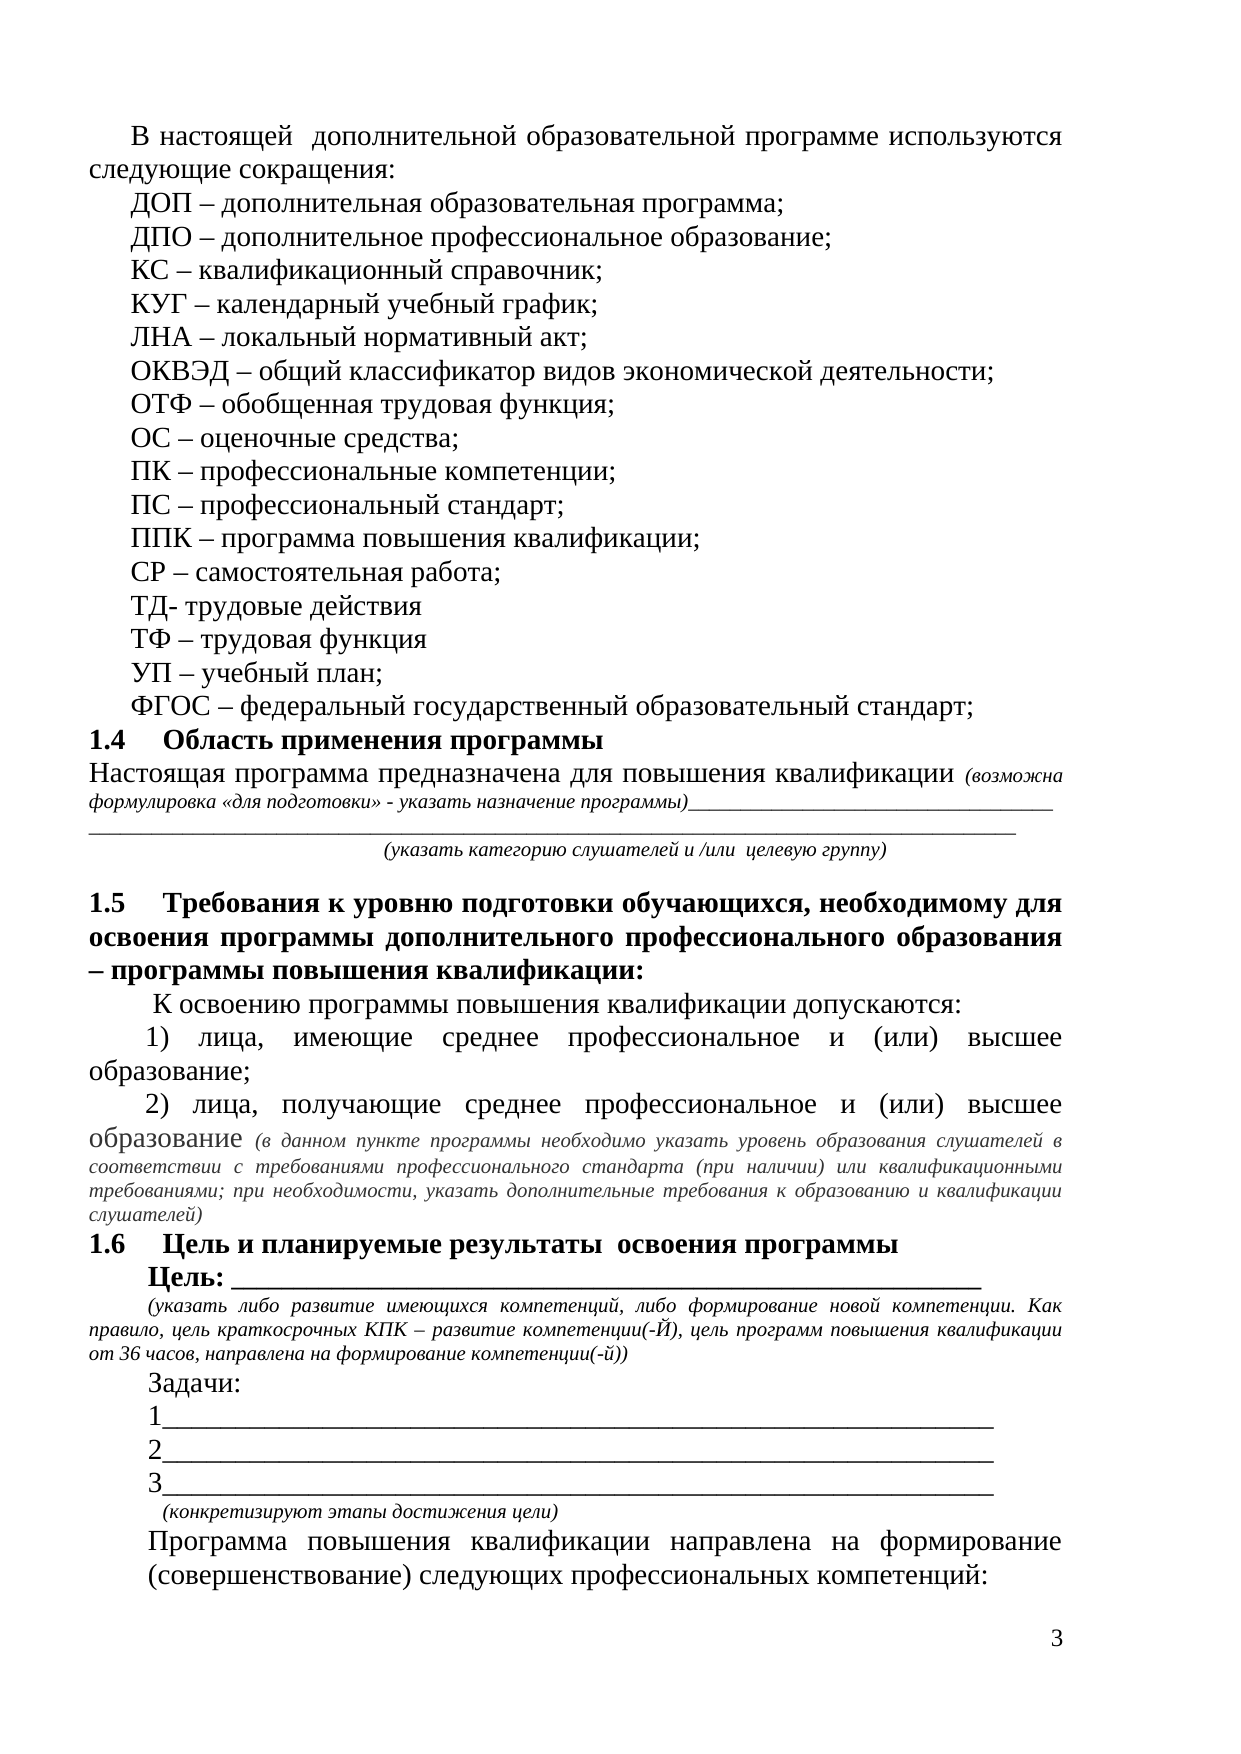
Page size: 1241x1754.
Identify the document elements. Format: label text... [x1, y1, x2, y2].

text Задачи: [148, 1365, 1063, 1398]
text ЛНА – локальный нормативный акт; [89, 319, 1063, 353]
text ПК – профессиональные компетенции; [89, 453, 1063, 487]
text ПС – профессиональный стандарт; [89, 487, 1063, 521]
list Цель и планируемые результаты освоения программы [89, 1226, 1063, 1259]
text ДПО – дополнительное профессиональное образование; [89, 219, 1063, 252]
text СР – самостоятельная работа; [89, 554, 1063, 588]
text Программа повышения квалификации направлена на формирование (совершенствование) следующих профессиональных компетенций: [148, 1523, 1063, 1590]
text Настоящая программа предназначена для повышения квалификации (возможна формулировка «для подготовки» - указать назначение программы)___________________________________ [89, 755, 1063, 813]
text КУГ – календарный учебный график; [89, 286, 1063, 319]
text 1) лица, имеющие среднее профессиональное и (или) высшее образование; [89, 1019, 1063, 1086]
text ОС – оценочные средства; [89, 420, 1063, 453]
text 2) лица, получающие среднее профессиональное и (или) высшее образование (в данном пункте программы необходимо указать уровень образования слушателей в соответствии с требованиями профессионального стандарта (при наличии) или квалификационными требованиями; при необходимости, указать дополнительные требования к образованию и квалификации слушателей) [89, 1086, 1063, 1226]
text (указать либо развитие имеющихся компетенций, либо формирование новой компетенции. Как правило, цель краткосрочных КПК – развитие компетенции(-Й), цель программ повышения квалификации от 36 часов, направлена на формирование компетенции(-й)) [89, 1293, 1063, 1365]
text ППК – программа повышения квалификации; [89, 521, 1063, 554]
list Область применения программы [89, 722, 1063, 755]
text ОКВЭД – общий классификатор видов экономической деятельности; [89, 353, 1063, 386]
text В настоящей дополнительной образовательной программе используются следующие сокращения: [89, 118, 1063, 185]
text УП – учебный план; [89, 655, 1063, 688]
text 1_________________________________________________________ [148, 1398, 1063, 1432]
text ДОП – дополнительная образовательная программа; [89, 185, 1063, 219]
list Требования к уровню подготовки обучающихся, необходимому для освоения программы дополнительного профессионального образования – программы повышения квалификации: [89, 885, 1063, 986]
text КС – квалификационный справочник; [89, 252, 1063, 286]
text 2_________________________________________________________ [148, 1432, 1063, 1466]
text К освоению программы повышения квалификации допускаются: [89, 986, 1063, 1019]
text (конкретизируют этапы достижения цели) [148, 1499, 1063, 1523]
text (указать категорию слушателей и /или целевую группу) [89, 837, 1063, 861]
text ТД- трудовые действия [89, 588, 1063, 621]
text 3_________________________________________________________ [148, 1466, 1063, 1499]
text ОТФ – обобщенная трудовая функция; [89, 386, 1063, 420]
text ТФ – трудовая функция [89, 621, 1063, 655]
text Цель: ____________________________________________________________ [89, 1259, 1063, 1293]
text _________________________________________________________________________________________ [89, 813, 1063, 837]
text ФГОС – федеральный государственный образовательный стандарт; [89, 688, 1063, 722]
